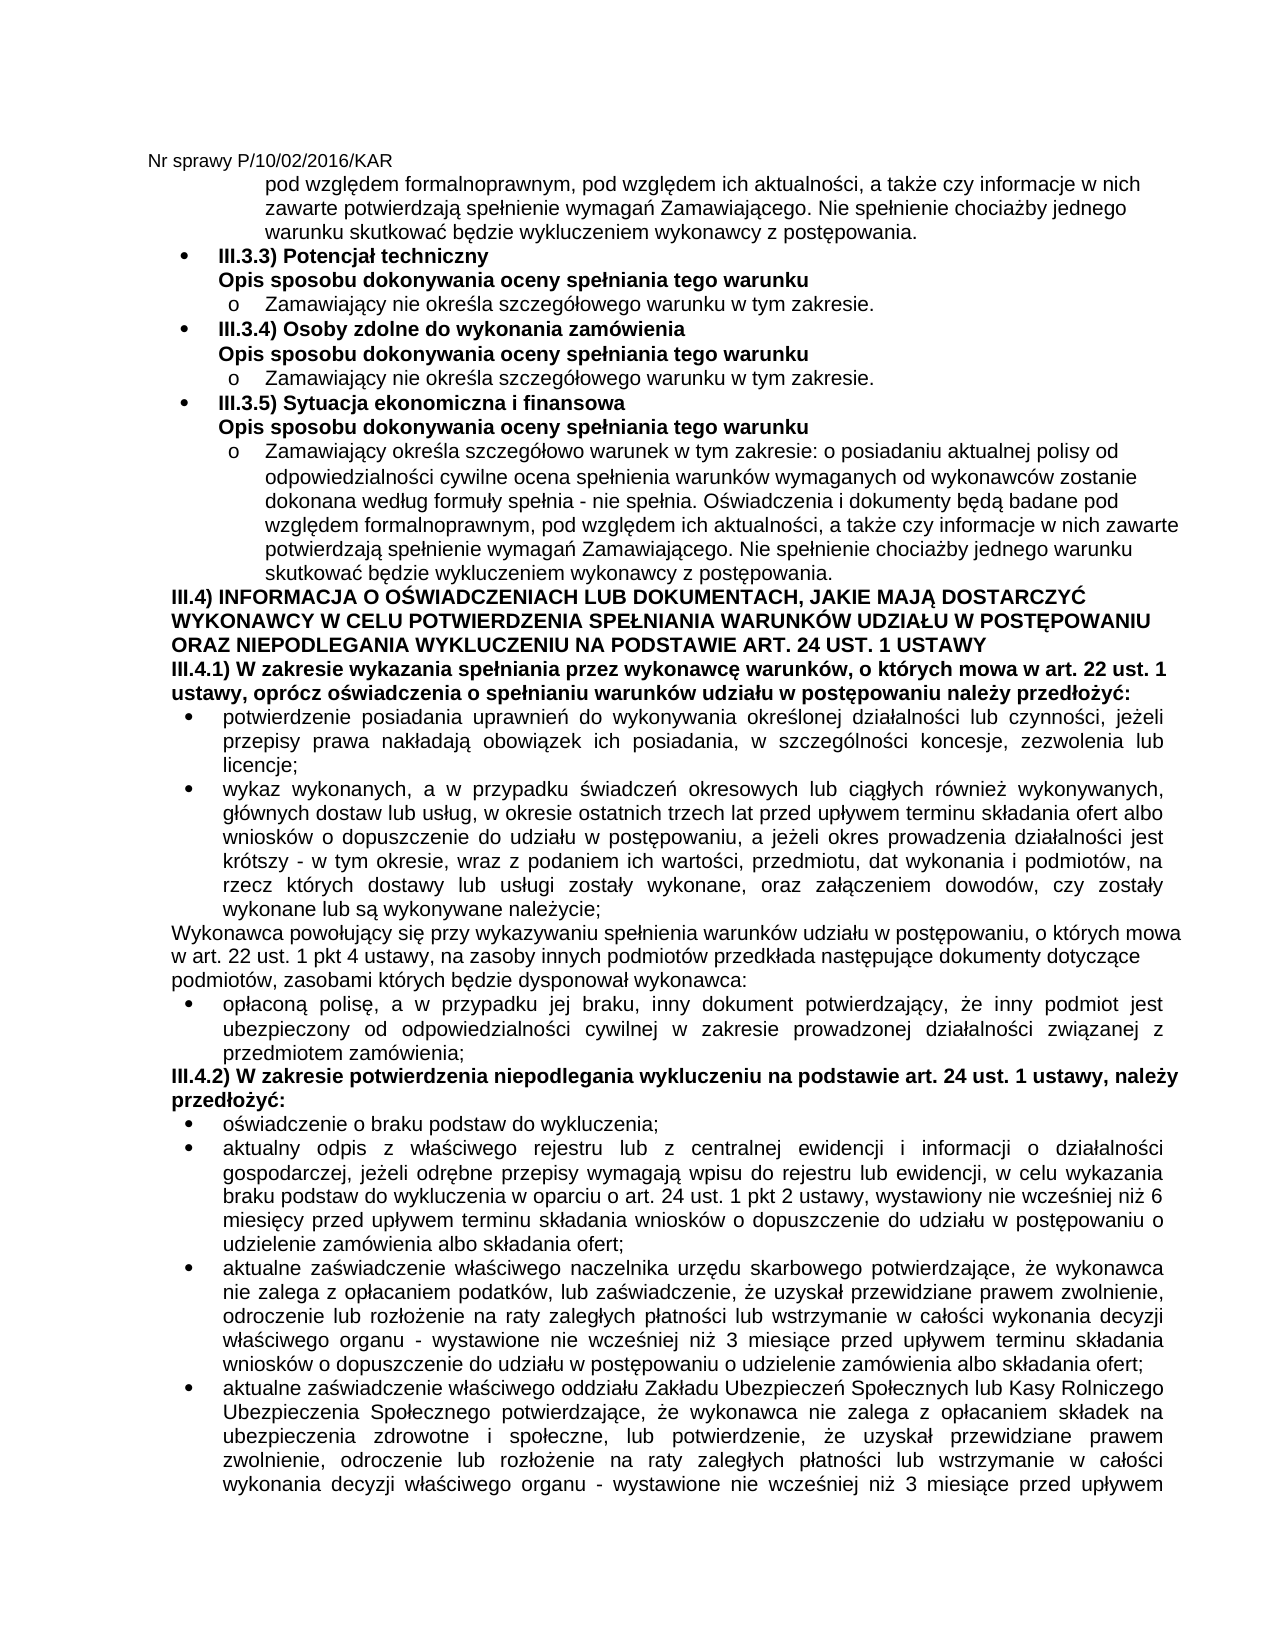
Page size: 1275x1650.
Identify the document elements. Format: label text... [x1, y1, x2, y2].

list III.3.4) Osoby zdolne do wykonania zamówienia [181, 317, 1196, 341]
list opłaconą polisę, a w przypadku jej braku, inny dokument potwierdzający, że inny podmiot jest ubezpieczony od odpowiedzialności cywilnej w zakresie prowadzonej działalności związanej z przedmiotem zamówienia; [185, 992, 1165, 1064]
text III.4) INFORMACJA O OŚWIADCZENIACH LUB DOKUMENTACH, JAKIE MAJĄ DOSTARCZYĆ WYKONAWCY W CELU POTWIERDZENIA SPEŁNIANIA WARUNKÓW UDZIAŁU W POSTĘPOWANIU ORAZ NIEPODLEGANIA WYKLUCZENIU NA PODSTAWIE ART. 24 UST. 1 USTAWY [171, 585, 1196, 657]
list Zamawiający nie określa szczegółowego warunku w tym zakresie. [227, 291, 1196, 317]
list aktualne zaświadczenie właściwego naczelnika urzędu skarbowego potwierdzające, że wykonawca nie zalega z opłacaniem podatków, lub zaświadczenie, że uzyskał przewidziane prawem zwolnienie, odroczenie lub rozłożenie na raty zaległych płatności lub wstrzymanie w całości wykonania decyzji właściwego organu - wystawione nie wcześniej niż 3 miesiące przed upływem terminu składania wniosków o dopuszczenie do udziału w postępowaniu o udzielenie zamówienia albo składania ofert; [185, 1256, 1165, 1376]
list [227, 172, 1196, 243]
list III.3.5) Sytuacja ekonomiczna i finansowa [181, 391, 1196, 415]
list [185, 1376, 1165, 1496]
text Wykonawca powołujący się przy wykazywaniu spełnienia warunków udziału w postępowaniu, o których mowa w art. 22 ust. 1 pkt 4 ustawy, na zasoby innych podmiotów przedkłada następujące dokumenty dotyczące podmiotów, zasobami których będzie dysponował wykonawca: [171, 920, 1196, 992]
text III.4.2) W zakresie potwierdzenia niepodlegania wykluczeniu na podstawie art. 24 ust. 1 ustawy, należy przedłożyć: [171, 1064, 1196, 1112]
list Zamawiający określa szczegółowo warunek w tym zakresie: o posiadaniu aktualnej polisy od odpowiedzialności cywilne ocena spełnienia warunków wymaganych od wykonawców zostanie dokonana według formuły spełnia - nie spełnia. Oświadczenia i dokumenty będą badane pod względem formalnoprawnym, pod względem ich aktualności, a także czy informacje w nich zawarte potwierdzają spełnienie wymagań Zamawiającego. Nie spełnienie chociażby jednego warunku skutkować będzie wykluczeniem wykonawcy z postępowania. [227, 439, 1196, 585]
text Opis sposobu dokonywania oceny spełniania tego warunku [218, 267, 1196, 291]
list Zamawiający nie określa szczegółowego warunku w tym zakresie. [227, 365, 1196, 391]
list wykaz wykonanych, a w przypadku świadczeń okresowych lub ciągłych również wykonywanych, głównych dostaw lub usług, w okresie ostatnich trzech lat przed upływem terminu składania ofert albo wniosków o dopuszczenie do udziału w postępowaniu, a jeżeli okres prowadzenia działalności jest krótszy - w tym okresie, wraz z podaniem ich wartości, przedmiotu, dat wykonania i podmiotów, na rzecz których dostawy lub usługi zostały wykonane, oraz załączeniem dowodów, czy zostały wykonane lub są wykonywane należycie; [185, 777, 1165, 920]
list III.3.3) Potencjał techniczny [181, 243, 1196, 267]
list oświadczenie o braku podstaw do wykluczenia; [185, 1112, 1165, 1136]
list aktualny odpis z właściwego rejestru lub z centralnej ewidencji i informacji o działalności gospodarczej, jeżeli odrębne przepisy wymagają wpisu do rejestru lub ewidencji, w celu wykazania braku podstaw do wykluczenia w oparciu o art. 24 ust. 1 pkt 2 ustawy, wystawiony nie wcześniej niż 6 miesięcy przed upływem terminu składania wniosków o dopuszczenie do udziału w postępowaniu o udzielenie zamówienia albo składania ofert; [185, 1136, 1165, 1256]
text Opis sposobu dokonywania oceny spełniania tego warunku [218, 341, 1196, 365]
text III.4.1) W zakresie wykazania spełniania przez wykonawcę warunków, o których mowa w art. 22 ust. 1 ustawy, oprócz oświadczenia o spełnianiu warunków udziału w postępowaniu należy przedłożyć: [171, 657, 1196, 704]
text Opis sposobu dokonywania oceny spełniania tego warunku [218, 415, 1196, 439]
list potwierdzenie posiadania uprawnień do wykonywania określonej działalności lub czynności, jeżeli przepisy prawa nakładają obowiązek ich posiadania, w szczególności koncesje, zezwolenia lub licencje; [185, 704, 1165, 777]
